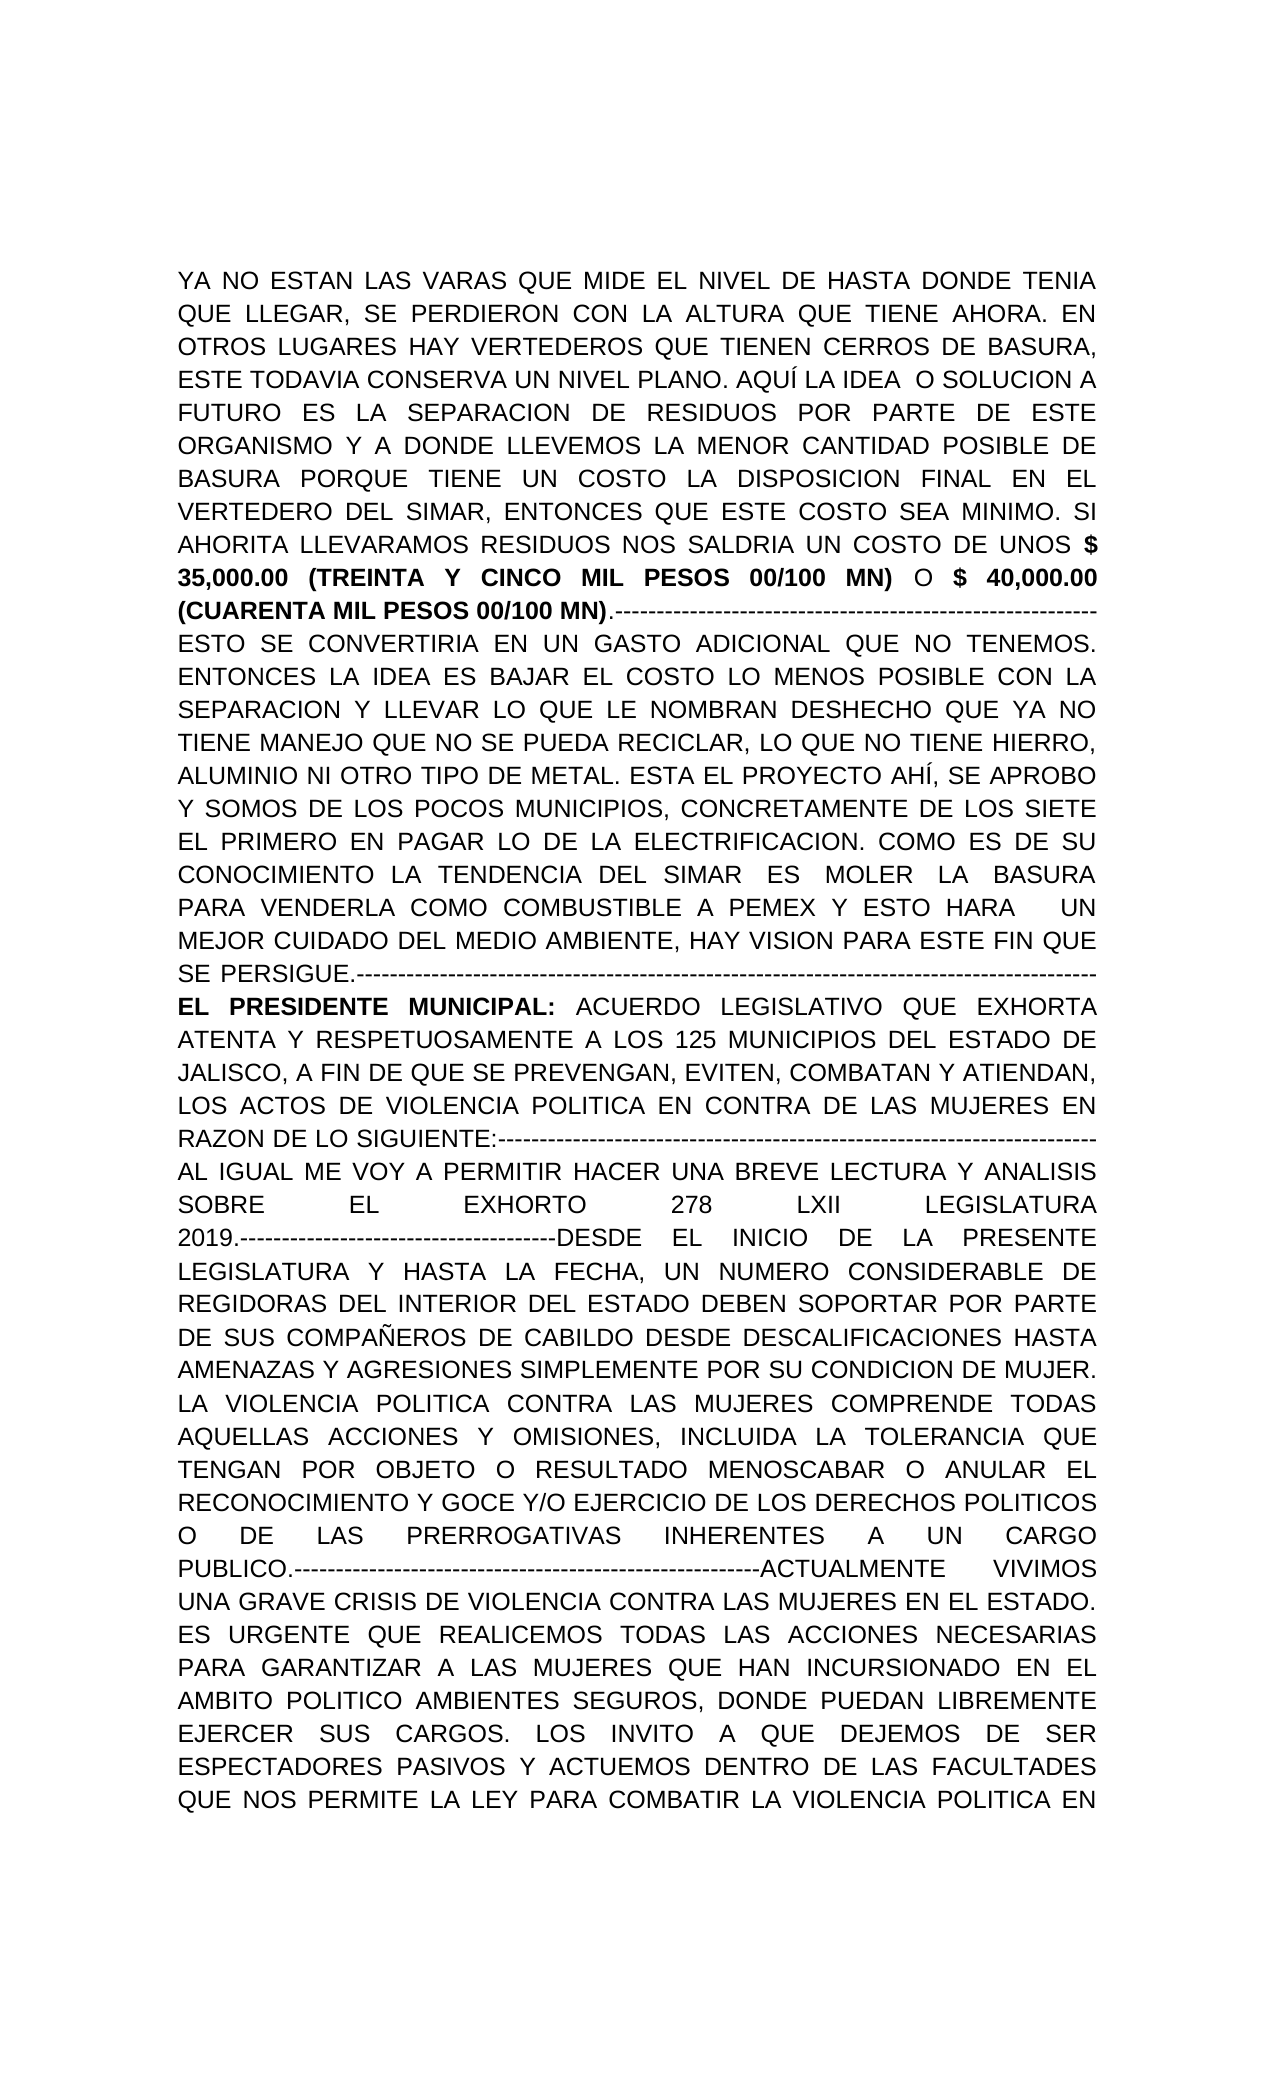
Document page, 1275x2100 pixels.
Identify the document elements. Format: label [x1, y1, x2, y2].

text [177, 266, 1098, 1813]
